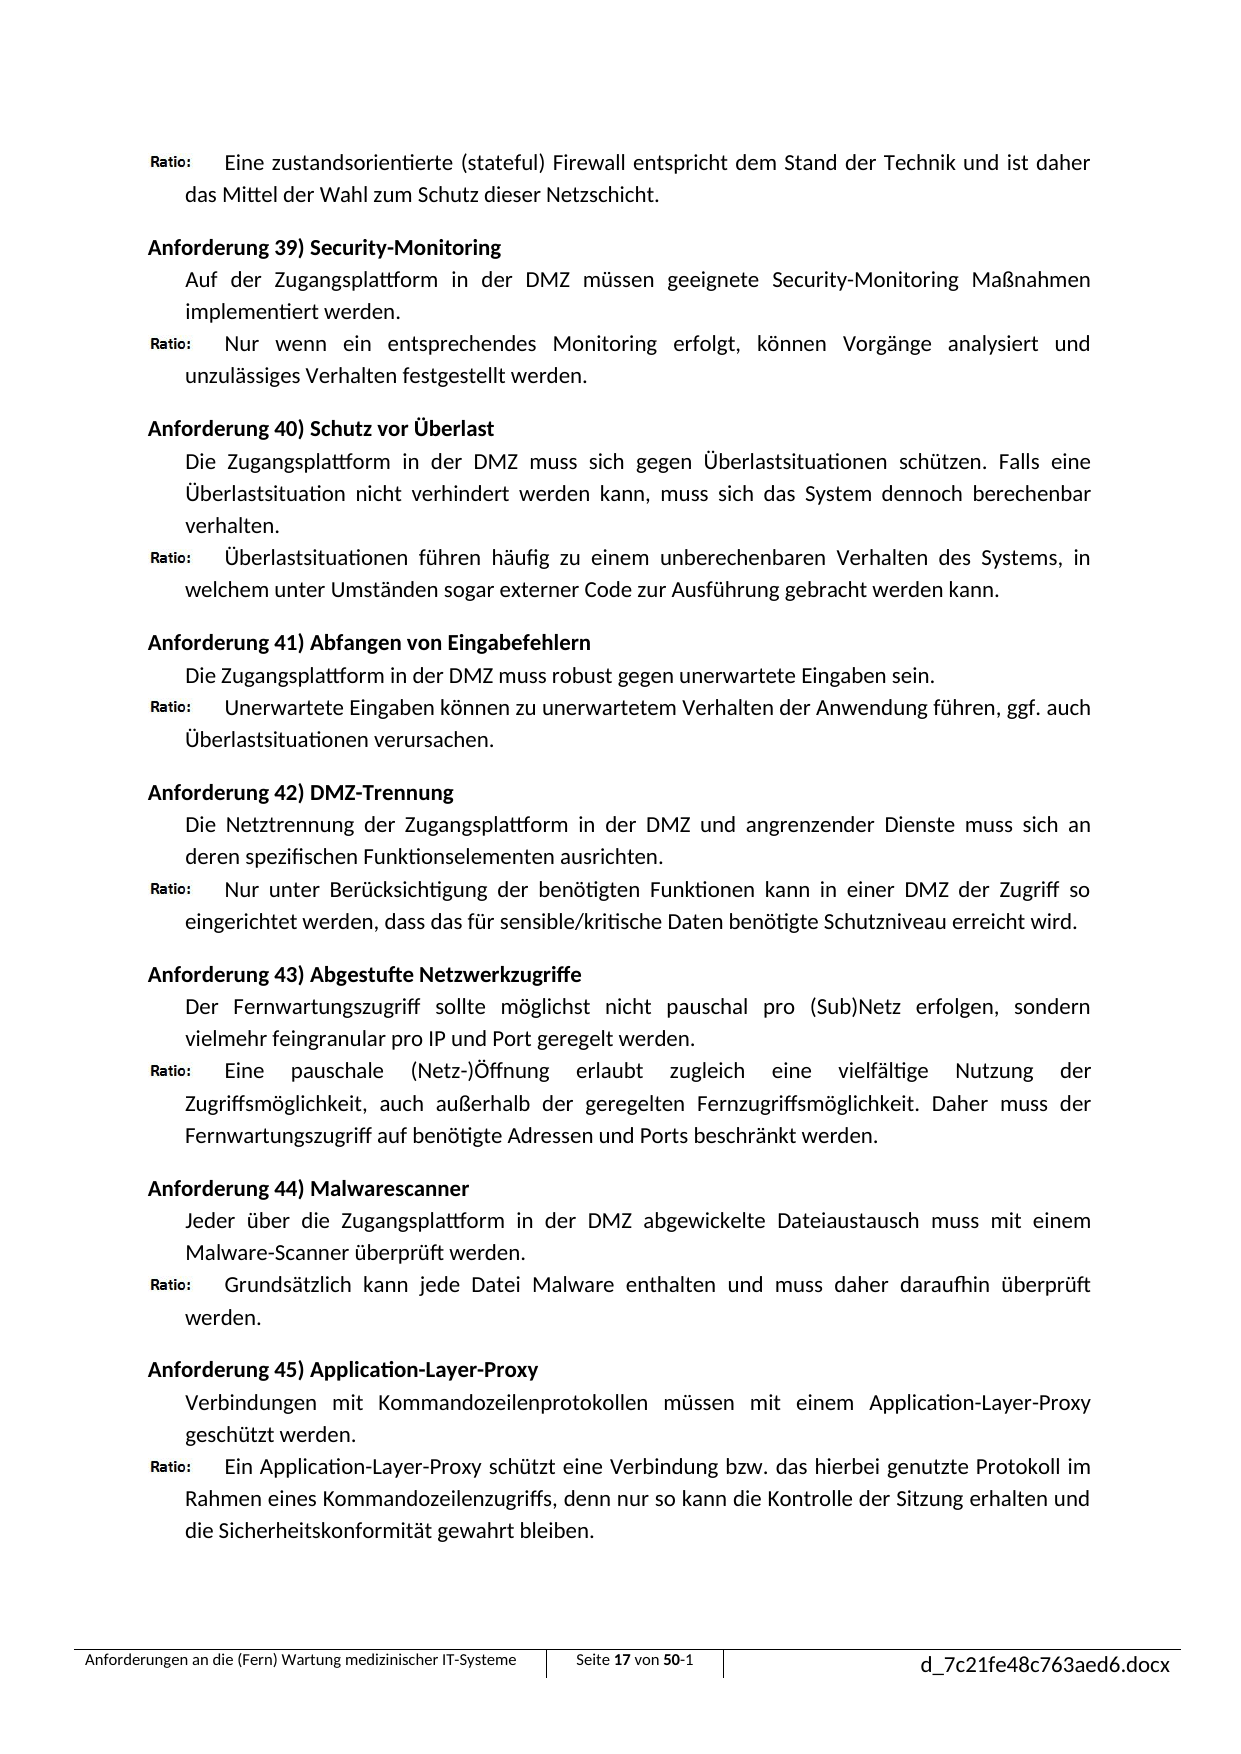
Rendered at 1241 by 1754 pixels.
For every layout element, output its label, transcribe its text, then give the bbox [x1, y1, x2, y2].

list Verbindungen mit Kommandozeilenprotokollen müssen mit einem Application-Layer-Proxy geschützt werden. [185, 1388, 1093, 1448]
list Die Netztrennung der Zugangsplattform in der DMZ und angrenzender Dienste muss sich an deren spezifischen Funktionselementen ausrichten. [185, 810, 1093, 871]
text Grundsätzlich kann jede Datei Malware enthalten und muss daher daraufhin überprüft werden. [148, 1270, 1093, 1331]
picture [148, 549, 195, 566]
picture [148, 335, 195, 352]
picture [148, 698, 195, 716]
text Application-Layer-Proxy [148, 1356, 1093, 1384]
picture [148, 153, 195, 170]
text Ein Application-Layer-Proxy schützt eine Verbindung bzw. das hierbei genutzte Protokoll im Rahmen eines Kommandozeilenzugriffs, denn nur so kann die Kontrolle der Sitzung erhalten und die Sicherheitskonformität gewahrt bleiben. [148, 1452, 1093, 1544]
text Security-Monitoring [148, 233, 1093, 261]
text Malwarescanner [148, 1174, 1093, 1202]
text Unerwartete Eingaben können zu unerwartetem Verhalten der Anwendung führen, ggf. auch Überlastsituationen verursachen. [148, 693, 1093, 753]
text Eine pauschale (Netz-)Öffnung erlaubt zugleich eine vielfältige Nutzung der Zugriffsmöglichkeit, auch außerhalb der geregelten Fernzugriffsmöglichkeit. Daher muss der Fernwartungszugriff auf benötigte Adressen und Ports beschränkt werden. [148, 1056, 1093, 1149]
list Der Fernwartungszugriff sollte möglichst nicht pauschal pro (Sub)Netz erfolgen, sondern vielmehr feingranular pro IP und Port geregelt werden. [185, 992, 1093, 1052]
text Abfangen von Eingabefehlern [148, 628, 1093, 657]
text Eine zustandsorientierte (stateful) Firewall entspricht dem Stand der Technik und ist daher das Mittel der Wahl zum Schutz dieser Netzschicht. [148, 148, 1093, 208]
list Die Zugangsplattform in der DMZ muss sich gegen Überlastsituationen schützen. Falls eine Überlastsituation nicht verhindert werden kann, muss sich das System dennoch berechenbar verhalten. [185, 447, 1093, 539]
text DMZ-Trennung [148, 778, 1093, 806]
list Auf der Zugangsplattform in der DMZ müssen geeignete Security-Monitoring Maßnahmen implementiert werden. [185, 265, 1093, 325]
text Abgestufte Netzwerkzugriffe [148, 960, 1093, 988]
picture [148, 1458, 195, 1475]
picture [148, 1062, 195, 1079]
picture [148, 880, 195, 897]
text Überlastsituationen führen häufig zu einem unberechenbaren Verhalten des Systems, in welchem unter Umständen sogar externer Code zur Ausführung gebracht werden kann. [148, 543, 1093, 603]
text Nur wenn ein entsprechendes Monitoring erfolgt, können Vorgänge analysiert und unzulässiges Verhalten festgestellt werden. [148, 329, 1093, 389]
text Schutz vor Überlast [148, 414, 1093, 443]
list Die Zugangsplattform in der DMZ muss robust gegen unerwartete Eingaben sein. [185, 661, 1093, 689]
picture [148, 1276, 195, 1293]
text Nur unter Berücksichtigung der benötigten Funktionen kann in einer DMZ der Zugriff so eingerichtet werden, dass das für sensible/kritische Daten benötigte Schutzniveau erreicht wird. [148, 875, 1093, 935]
list Jeder über die Zugangsplattform in der DMZ abgewickelte Dateiaustausch muss mit einem Malware-Scanner überprüft werden. [185, 1206, 1093, 1266]
